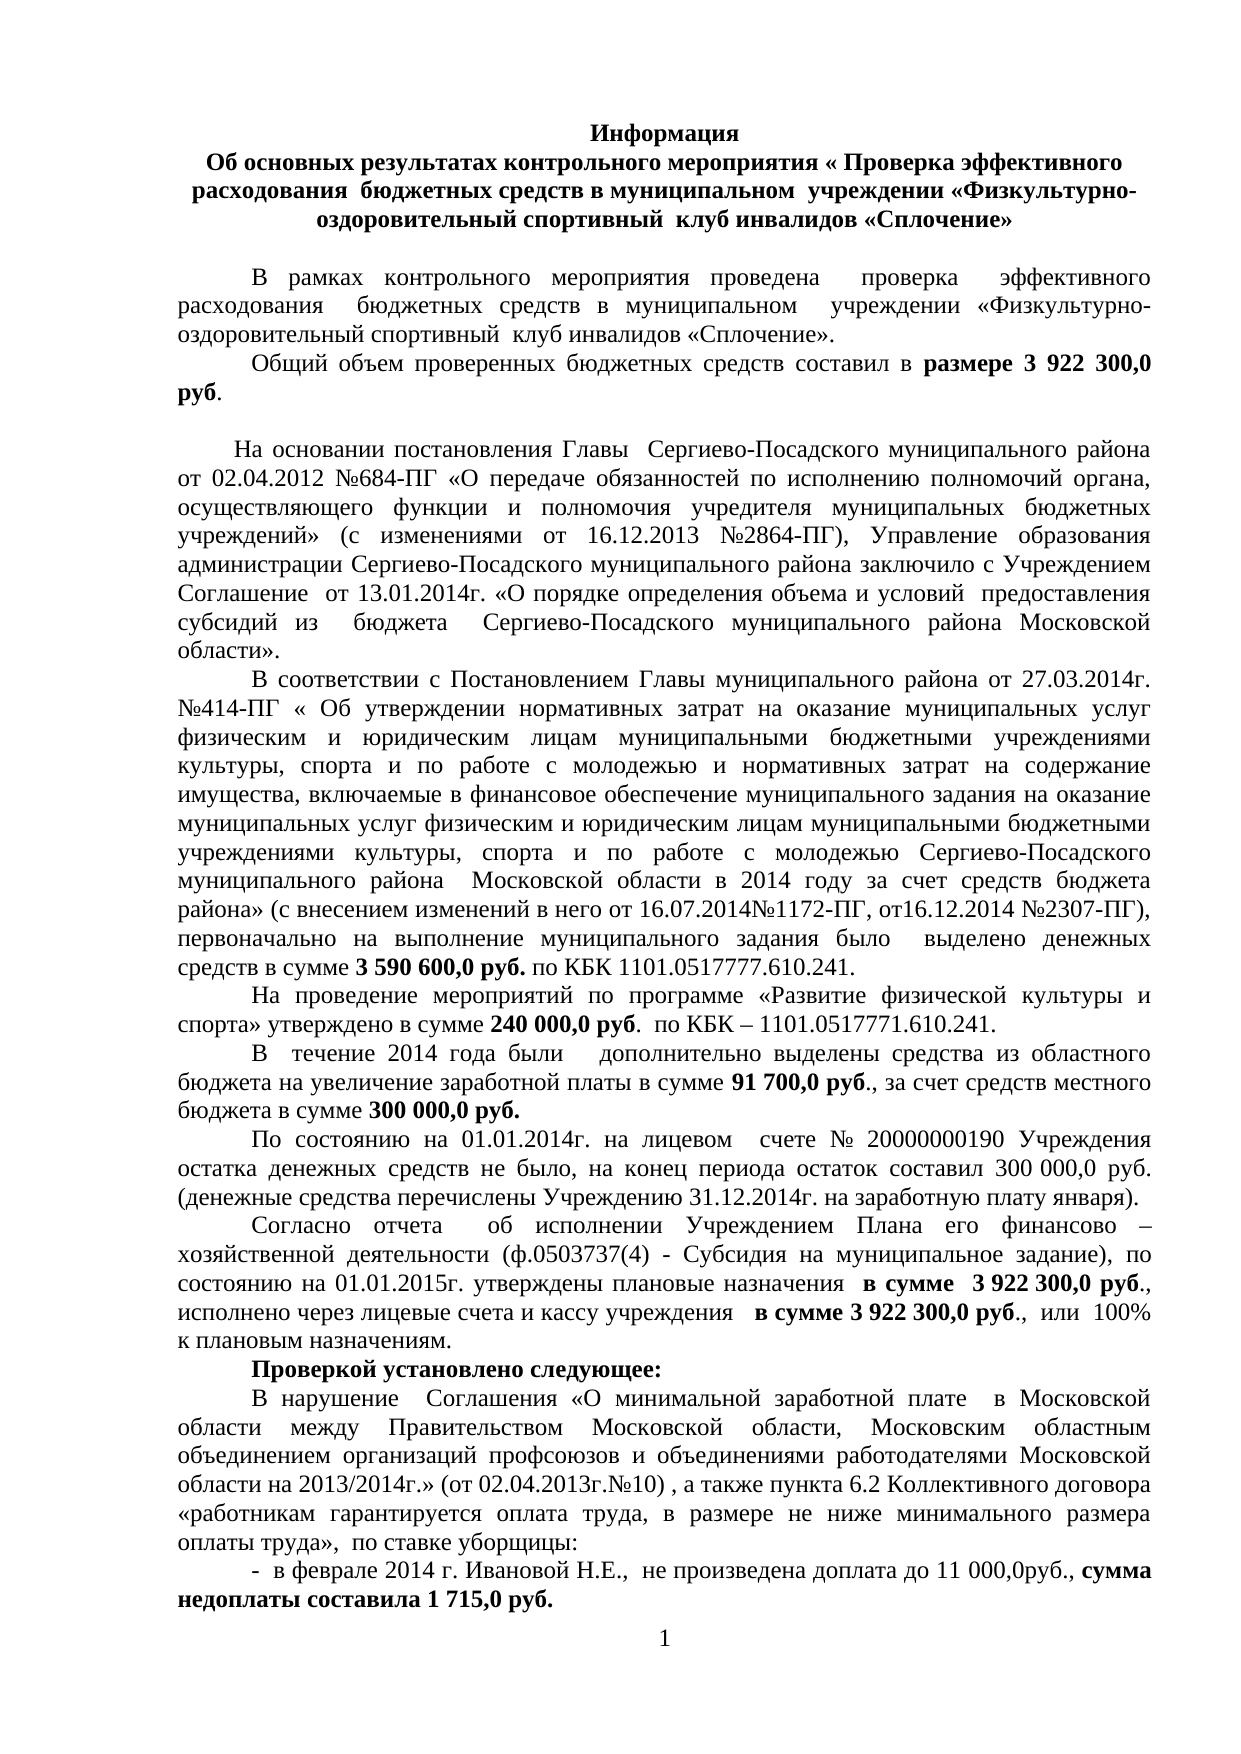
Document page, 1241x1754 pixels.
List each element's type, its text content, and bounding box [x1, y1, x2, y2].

text - в феврале 2014 г. Ивановой Н.Е., не произведена доплата до 11 000,0руб., сумма недоплаты составила 1 715,0 руб. [177, 1556, 1152, 1613]
text В соответствии с Постановлением Главы муниципального района от 27.03.2014г. №414-ПГ « Об утверждении нормативных затрат на оказание муниципальных услуг физическим и юридическим лицам муниципальными бюджетными учреждениями культуры, спорта и по работе с молодежью и нормативных затрат на содержание имущества, включаемые в финансовое обеспечение муниципального задания на оказание муниципальных услуг физическим и юридическим лицам муниципальными бюджетными учреждениями культуры, спорта и по работе с молодежью Сергиево-Посадского муниципального района Московской области в 2014 году за счет средств бюджета района» (с внесением изменений в него от 16.07.2014№1172-ПГ, от16.12.2014 №2307-ПГ), первоначально на выполнение муниципального задания было выделено денежных средств в сумме 3 590 600,0 руб. по КБК 1101.0517777.610.241. [177, 664, 1152, 981]
text В рамках контрольного мероприятия проведена проверка эффективного расходования бюджетных средств в муниципальном учреждении «Физкультурно-оздоровительный спортивный клуб инвалидов «Сплочение». [177, 262, 1152, 348]
text Общий объем проверенных бюджетных средств составил в размере 3 922 300,0 руб. [177, 348, 1152, 406]
text В нарушение Соглашения «О минимальной заработной плате в Московской области между Правительством Московской области, Московским областным объединением организаций профсоюзов и объединениями работодателями Московской области на 2013/2014г.» (от 02.04.2013г.№10) , а также пункта 6.2 Коллективного договора «работникам гарантируется оплата труда, в размере не ниже минимального размера оплаты труда», по ставке уборщицы: [177, 1383, 1152, 1556]
text На основании постановления Главы Сергиево-Посадского муниципального района от 02.04.2012 №684-ПГ «О передаче обязанностей по исполнению полномочий органа, осуществляющего функции и полномочия учредителя муниципальных бюджетных учреждений» (с изменениями от 16.12.2013 №2864-ПГ), Управление образования администрации Сергиево-Посадского муниципального района заключило с Учреждением Соглашение от 13.01.2014г. «О порядке определения объема и условий предоставления субсидий из бюджета Сергиево-Посадского муниципального района Московской области». [177, 434, 1152, 664]
text Информация [177, 118, 1152, 147]
text На проведение мероприятий по программе «Развитие физической культуры и спорта» утверждено в сумме 240 000,0 руб. по КБК – 1101.0517771.610.241. [177, 981, 1152, 1038]
text Проверкой установлено следующее: [177, 1354, 1152, 1383]
text По состоянию на 01.01.2014г. на лицевом счете № 20000000190 Учреждения остатка денежных средств не было, на конец периода остаток составил 300 000,0 руб. (денежные средства перечислены Учреждению 31.12.2014г. на заработную плату января). [177, 1124, 1152, 1211]
text В течение 2014 года были дополнительно выделены средства из областного бюджета на увеличение заработной платы в сумме 91 700,0 руб., за счет средств местного бюджета в сумме 300 000,0 руб. [177, 1038, 1152, 1124]
text Об основных результатах контрольного мероприятия « Проверка эффективного расходования бюджетных средств в муниципальном учреждении «Физкультурно-оздоровительный спортивный клуб инвалидов «Сплочение» [177, 147, 1152, 233]
text Согласно отчета об исполнении Учреждением Плана его финансово – хозяйственной деятельности (ф.0503737(4) - Субсидия на муниципальное задание), по состоянию на 01.01.2015г. утверждены плановые назначения в сумме 3 922 300,0 руб., исполнено через лицевые счета и кассу учреждения в сумме 3 922 300,0 руб., или 100% к плановым назначениям. [177, 1211, 1152, 1354]
